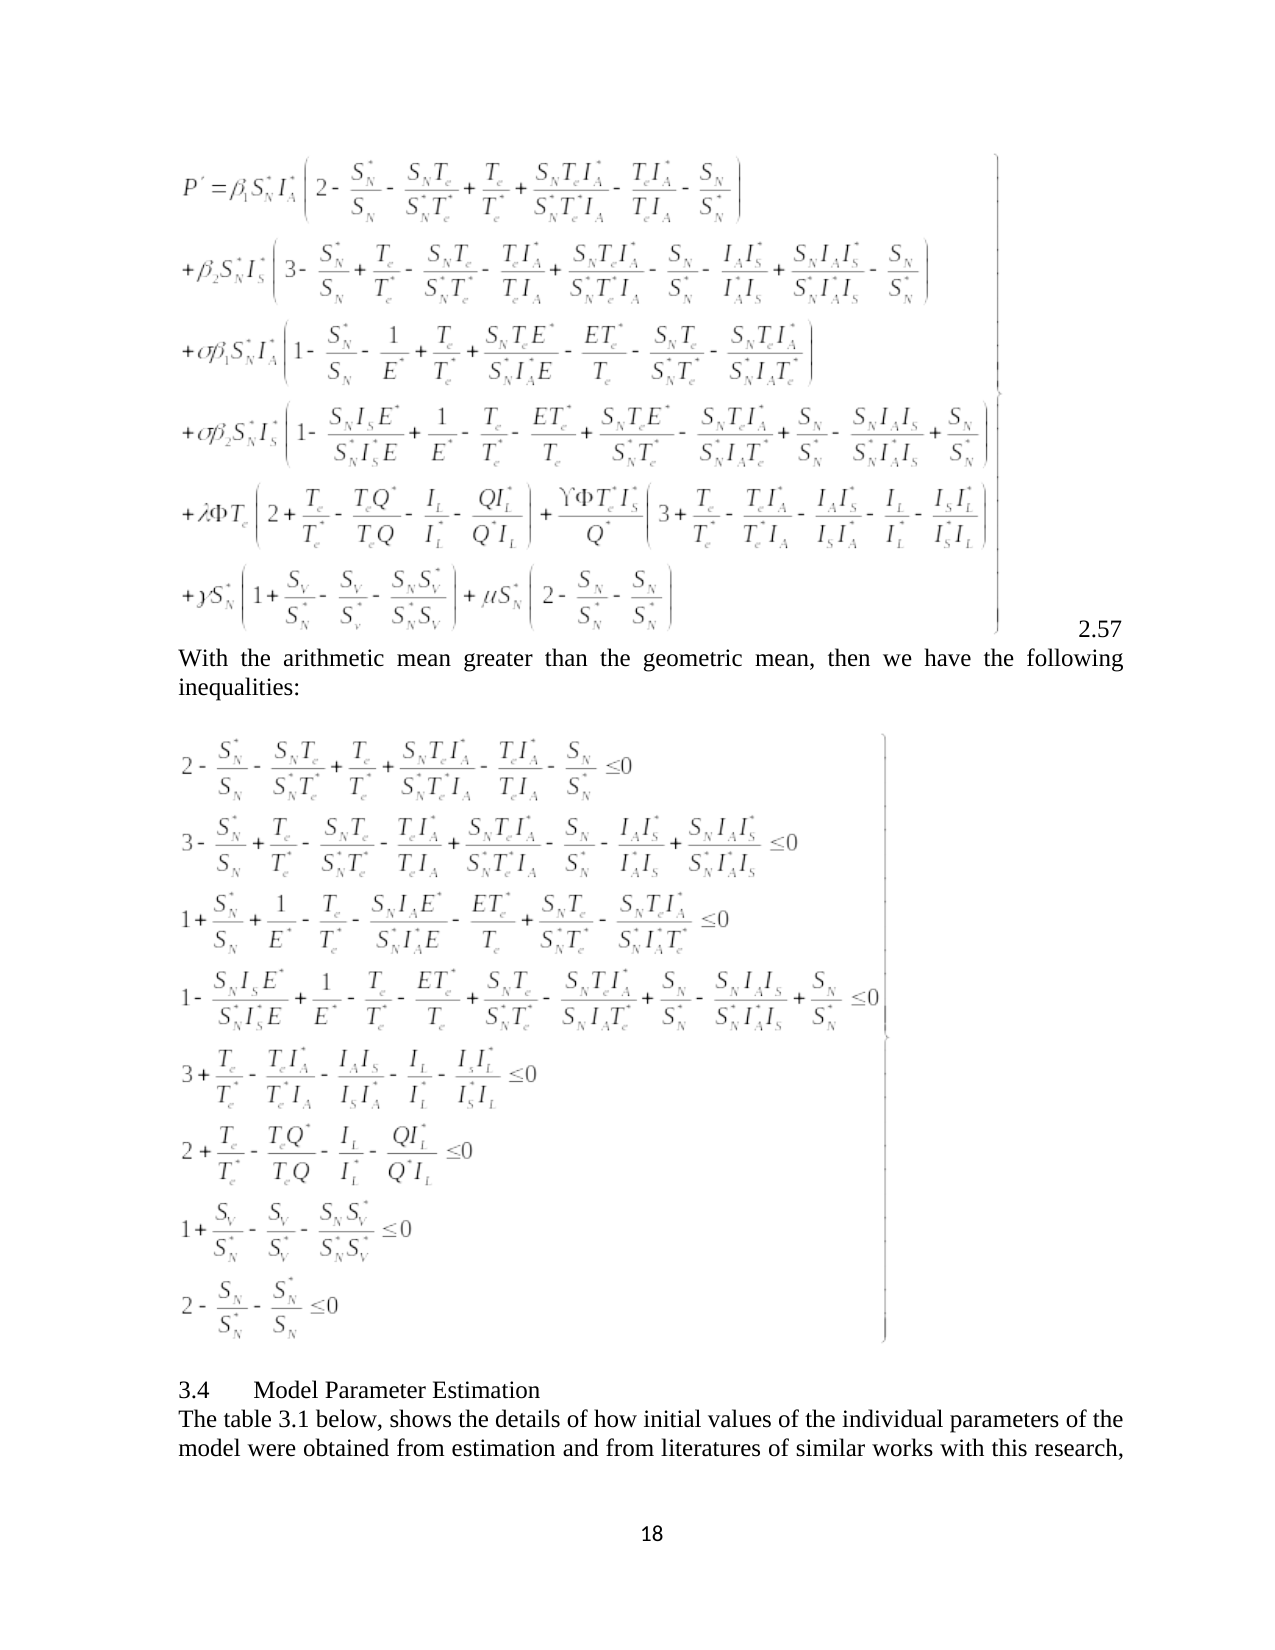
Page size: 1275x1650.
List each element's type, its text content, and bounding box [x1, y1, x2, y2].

text 2.57 [178, 150, 1125, 643]
text With the arithmetic mean greater than the geometric mean, then we have the following inequalities: [178, 643, 1125, 700]
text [178, 1404, 1125, 1461]
text 3.4 Model Parameter Estimation [178, 1375, 1125, 1404]
